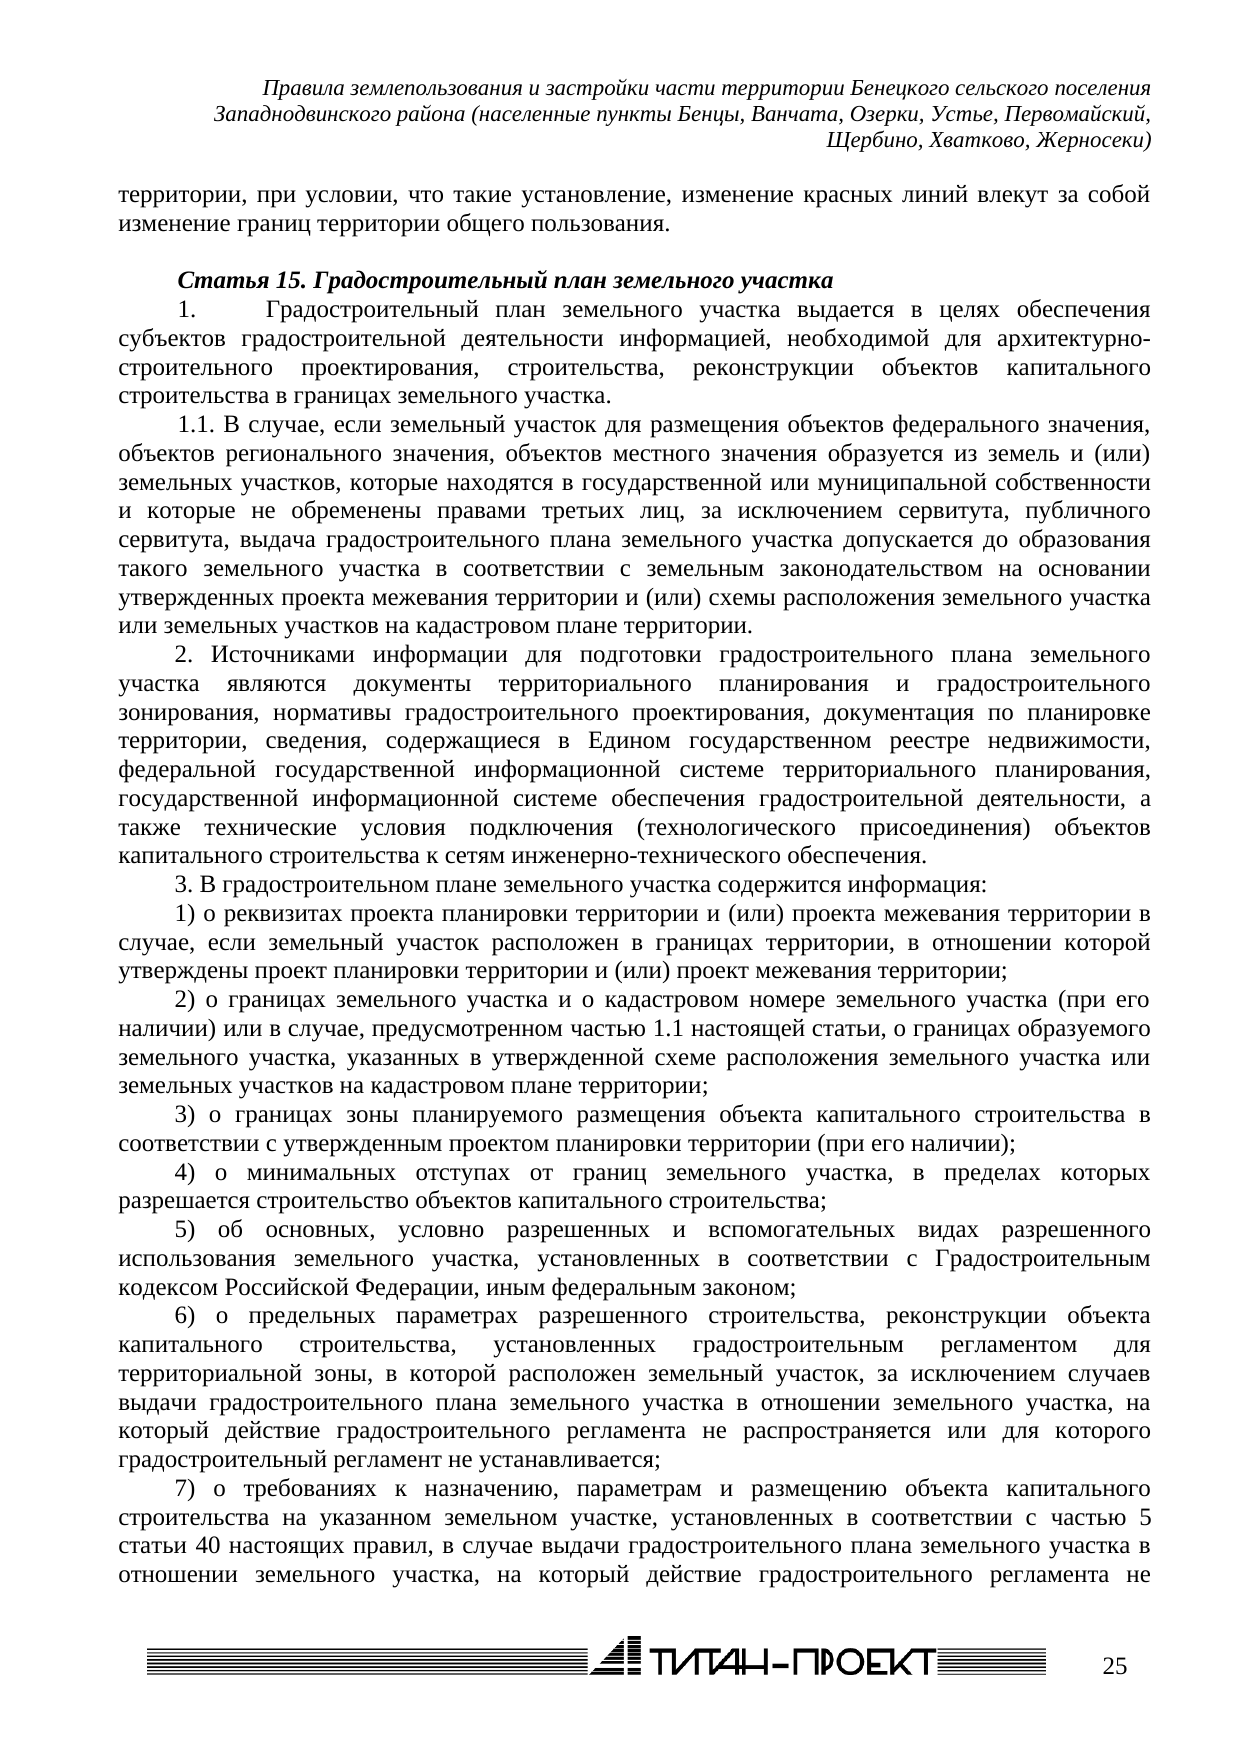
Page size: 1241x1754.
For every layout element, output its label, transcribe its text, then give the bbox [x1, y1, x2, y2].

list Градостроительный план земельного участка выдается в целях обеспечения субъектов градостроительной деятельности информацией, необходимой для архитектурно-строительного проектирования, строительства, реконструкции объектов капитального строительства в границах земельного участка. [118, 294, 1152, 409]
text 2) о границах земельного участка и о кадастровом номере земельного участка (при его наличии) или в случае, предусмотренном частью 1.1 настоящей статьи, о границах образуемого земельного участка, указанных в утвержденной схеме расположения земельного участка или земельных участков на кадастровом плане территории; [118, 984, 1152, 1099]
text 5) об основных, условно разрешенных и вспомогательных видах разрешенного использования земельного участка, установленных в соответствии с Градостроительным кодексом Российской Федерации, иным федеральным законом; [118, 1214, 1152, 1300]
text 4) о минимальных отступах от границ земельного участка, в пределах которых разрешается строительство объектов капитального строительства; [118, 1157, 1152, 1214]
text 3) о границах зоны планируемого размещения объекта капитального строительства в соответствии с утвержденным проектом планировки территории (при его наличии); [118, 1099, 1152, 1157]
text 3. В градостроительном плане земельного участка содержится информация: [118, 869, 1152, 898]
text 1) о реквизитах проекта планировки территории и (или) проекта межевания территории в случае, если земельный участок расположен в границах территории, в отношении которой утверждены проект планировки территории и (или) проект межевания территории; [118, 898, 1152, 984]
text 6) о предельных параметрах разрешенного строительства, реконструкции объекта капитального строительства, установленных градостроительным регламентом для территориальной зоны, в которой расположен земельный участок, за исключением случаев выдачи градостроительного плана земельного участка в отношении земельного участка, на который действие градостроительного регламента не распространяется или для которого градостроительный регламент не устанавливается; [118, 1300, 1152, 1473]
text 1.1. В случае, если земельный участок для размещения объектов федерального значения, объектов регионального значения, объектов местного значения образуется из земель и (или) земельных участков, которые находятся в государственной или муниципальной собственности и которые не обременены правами третьих лиц, за исключением сервитута, публичного сервитута, выдача градостроительного плана земельного участка допускается до образования такого земельного участка в соответствии с земельным законодательством на основании утвержденных проекта межевания территории и (или) схемы расположения земельного участка или земельных участков на кадастровом плане территории. [118, 409, 1152, 639]
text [118, 1473, 1152, 1588]
text 2. Источниками информации для подготовки градостроительного плана земельного участка являются документы территориального планирования и градостроительного зонирования, нормативы градостроительного проектирования, документация по планировке территории, сведения, содержащиеся в Едином государственном реестре недвижимости, федеральной государственной информационной системе территориального планирования, государственной информационной системе обеспечения градостроительной деятельности, а также технические условия подключения (технологического присоединения) объектов капитального строительства к сетям инженерно-технического обеспечения. [118, 639, 1152, 869]
text Статья 15. Градостроительный план земельного участка [118, 265, 1152, 294]
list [118, 179, 1152, 237]
picture [147, 1636, 1046, 1675]
